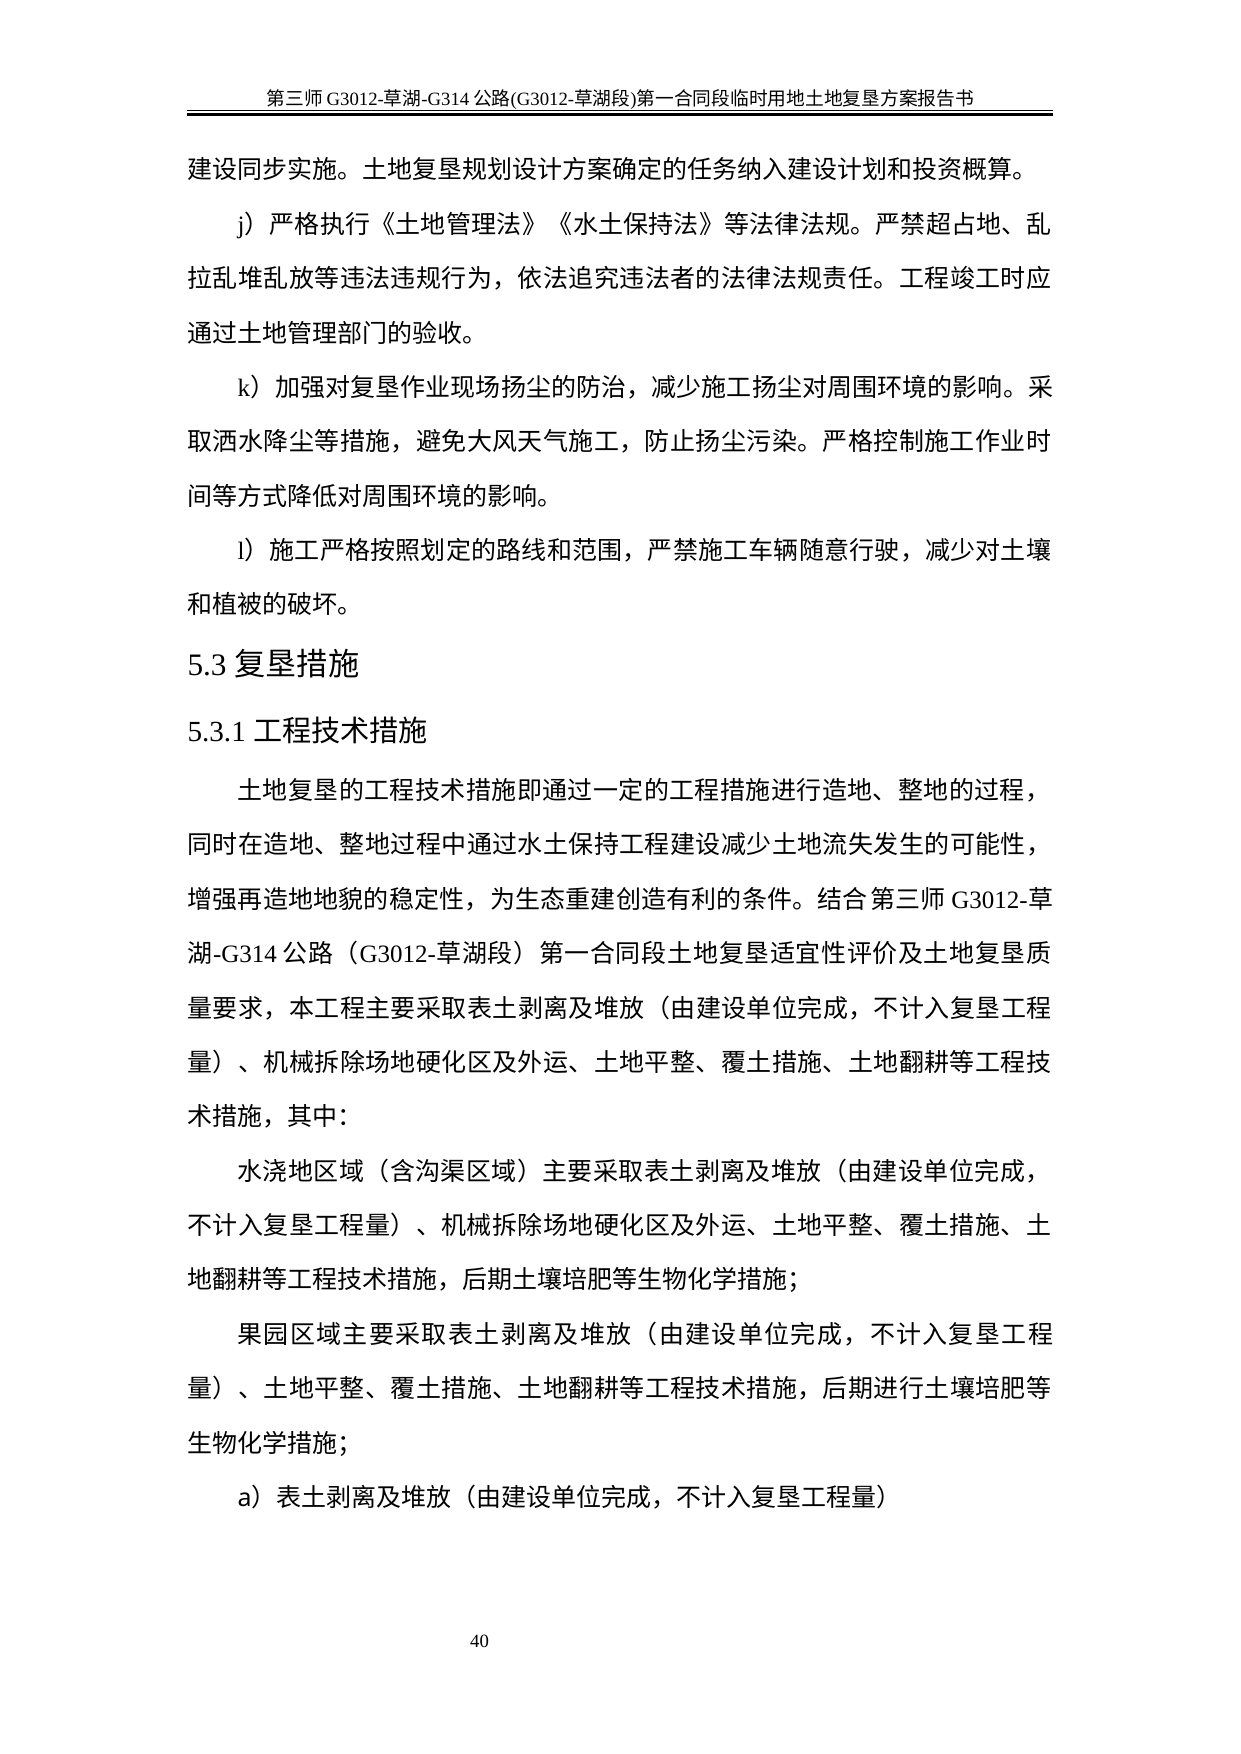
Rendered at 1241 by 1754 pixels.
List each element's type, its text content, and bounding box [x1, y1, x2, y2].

text a）表土剥离及堆放（由建设单位完成，不计入复垦工程量） [187, 1477, 1053, 1514]
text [187, 150, 1053, 186]
text l）施工严格按照划定的路线和范围，严禁施工车辆随意行驶，减少对土壤和植被的破坏。 [187, 531, 1053, 621]
text k）加强对复垦作业现场扬尘的防治，减少施工扬尘对周围环境的影响。采取洒水降尘等措施，避免大风天气施工，防止扬尘污染。严格控制施工作业时间等方式降低对周围环境的影响。 [187, 367, 1053, 512]
subtitle 5.3.1 工程技术措施 [187, 707, 1053, 749]
text 土地复垦的工程技术措施即通过一定的工程措施进行造地、整地的过程，同时在造地、整地过程中通过水土保持工程建设减少土地流失发生的可能性，增强再造地地貌的稳定性，为生态重建创造有利的条件。结合第三师G3012-草湖-G314公路（G3012-草湖段）第一合同段土地复垦适宜性评价及土地复垦质量要求，本工程主要采取表土剥离及堆放（由建设单位完成，不计入复垦工程量）、机械拆除场地硬化区及外运、土地平整、覆土措施、土地翻耕等工程技术措施，其中： [187, 771, 1053, 1133]
text j）严格执行《土地管理法》《水土保持法》等法律法规。严禁超占地、乱拉乱堆乱放等违法违规行为，依法追究违法者的法律法规责任。工程竣工时应通过土地管理部门的验收。 [187, 204, 1053, 349]
text 水浇地区域（含沟渠区域）主要采取表土剥离及堆放（由建设单位完成，不计入复垦工程量）、机械拆除场地硬化区及外运、土地平整、覆土措施、土地翻耕等工程技术措施，后期土壤培肥等生物化学措施； [187, 1151, 1053, 1296]
text 果园区域主要采取表土剥离及堆放（由建设单位完成，不计入复垦工程量）、土地平整、覆土措施、土地翻耕等工程技术措施，后期进行土壤培肥等生物化学措施； [187, 1314, 1053, 1459]
subtitle 5.3 复垦措施 [187, 639, 1053, 684]
